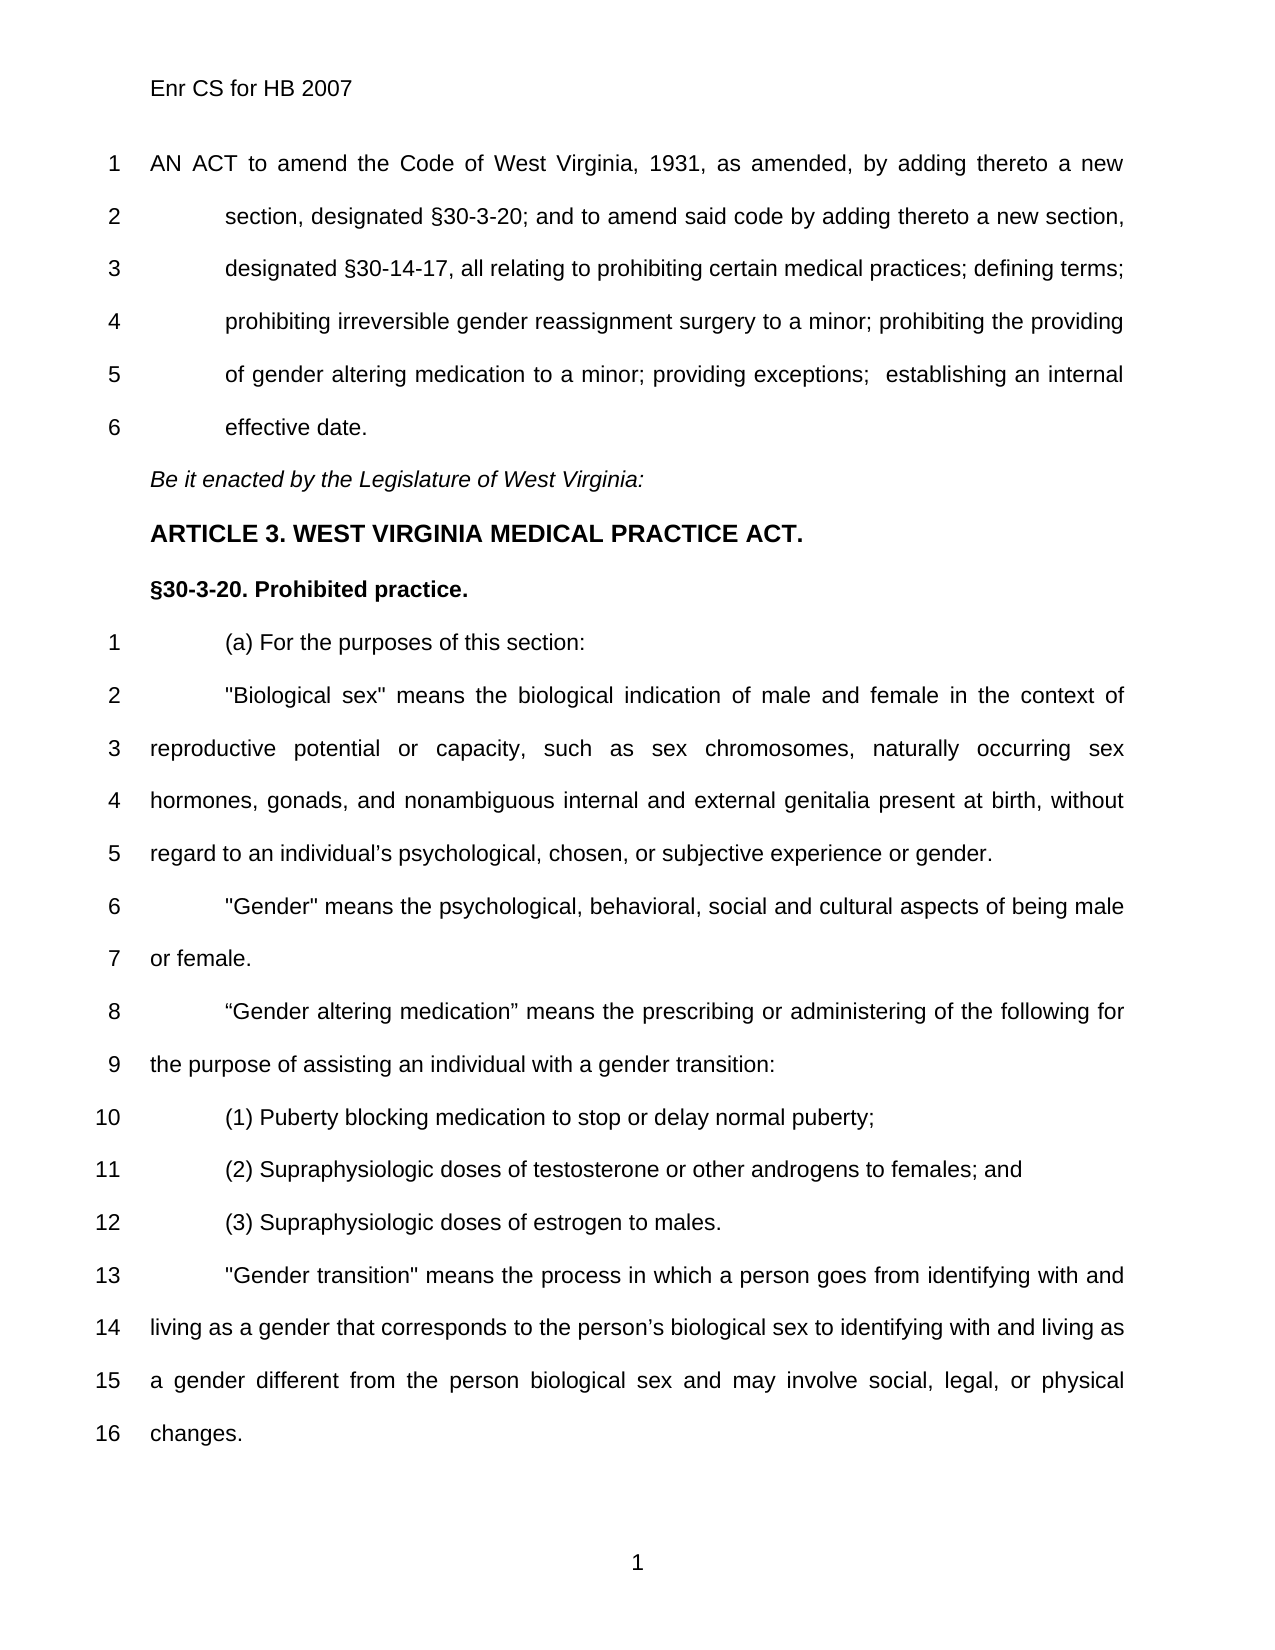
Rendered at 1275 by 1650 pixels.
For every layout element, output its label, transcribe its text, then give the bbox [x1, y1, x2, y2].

text (1) Puberty blocking medication to stop or delay normal puberty; [150, 1103, 1125, 1130]
subtitle §30-3-20. Prohibited practice. [150, 576, 1125, 603]
text (2) Supraphysiologic doses of testosterone or other androgens to females; and [150, 1156, 1125, 1183]
title AN ACT to amend the Code of West Virginia, 1931, as amended, by adding thereto a new section, designated §30-3-20; and to amend said code by adding thereto a new section, designated §30-14-17, all relating to prohibiting certain medical practices; defining terms; prohibiting irreversible gender reassignment surgery to a minor; prohibiting the providing of gender altering medication to a minor; providing exceptions; establishing an internal effective date. [150, 150, 1125, 440]
text "Gender transition" means the process in which a person goes from identifying with and living as a gender that corresponds to the person’s biological sex to identifying with and living as a gender different from the person biological sex and may involve social, legal, or physical changes. [150, 1262, 1125, 1446]
text (3) Supraphysiologic doses of estrogen to males. [150, 1209, 1125, 1235]
subtitle ARTICLE 3. WEST VIRGINIA MEDICAL PRACTICE ACT. [150, 519, 1125, 548]
text (a) For the purposes of this section: [150, 629, 1125, 656]
text "Gender" means the psychological, behavioral, social and cultural aspects of being male or female. [150, 893, 1125, 972]
text “Gender altering medication” means the prescribing or administering of the following for the purpose of assisting an individual with a gender transition: [150, 998, 1125, 1077]
text "Biological sex" means the biological indication of male and female in the context of reproductive potential or capacity, such as sex chromosomes, naturally occurring sex hormones, gonads, and nonambiguous internal and external genitalia present at birth, without regard to an individual’s psychological, chosen, or subjective experience or gender. [150, 682, 1125, 866]
text Be it enacted by the Legislature of West Virginia: [150, 466, 1125, 493]
